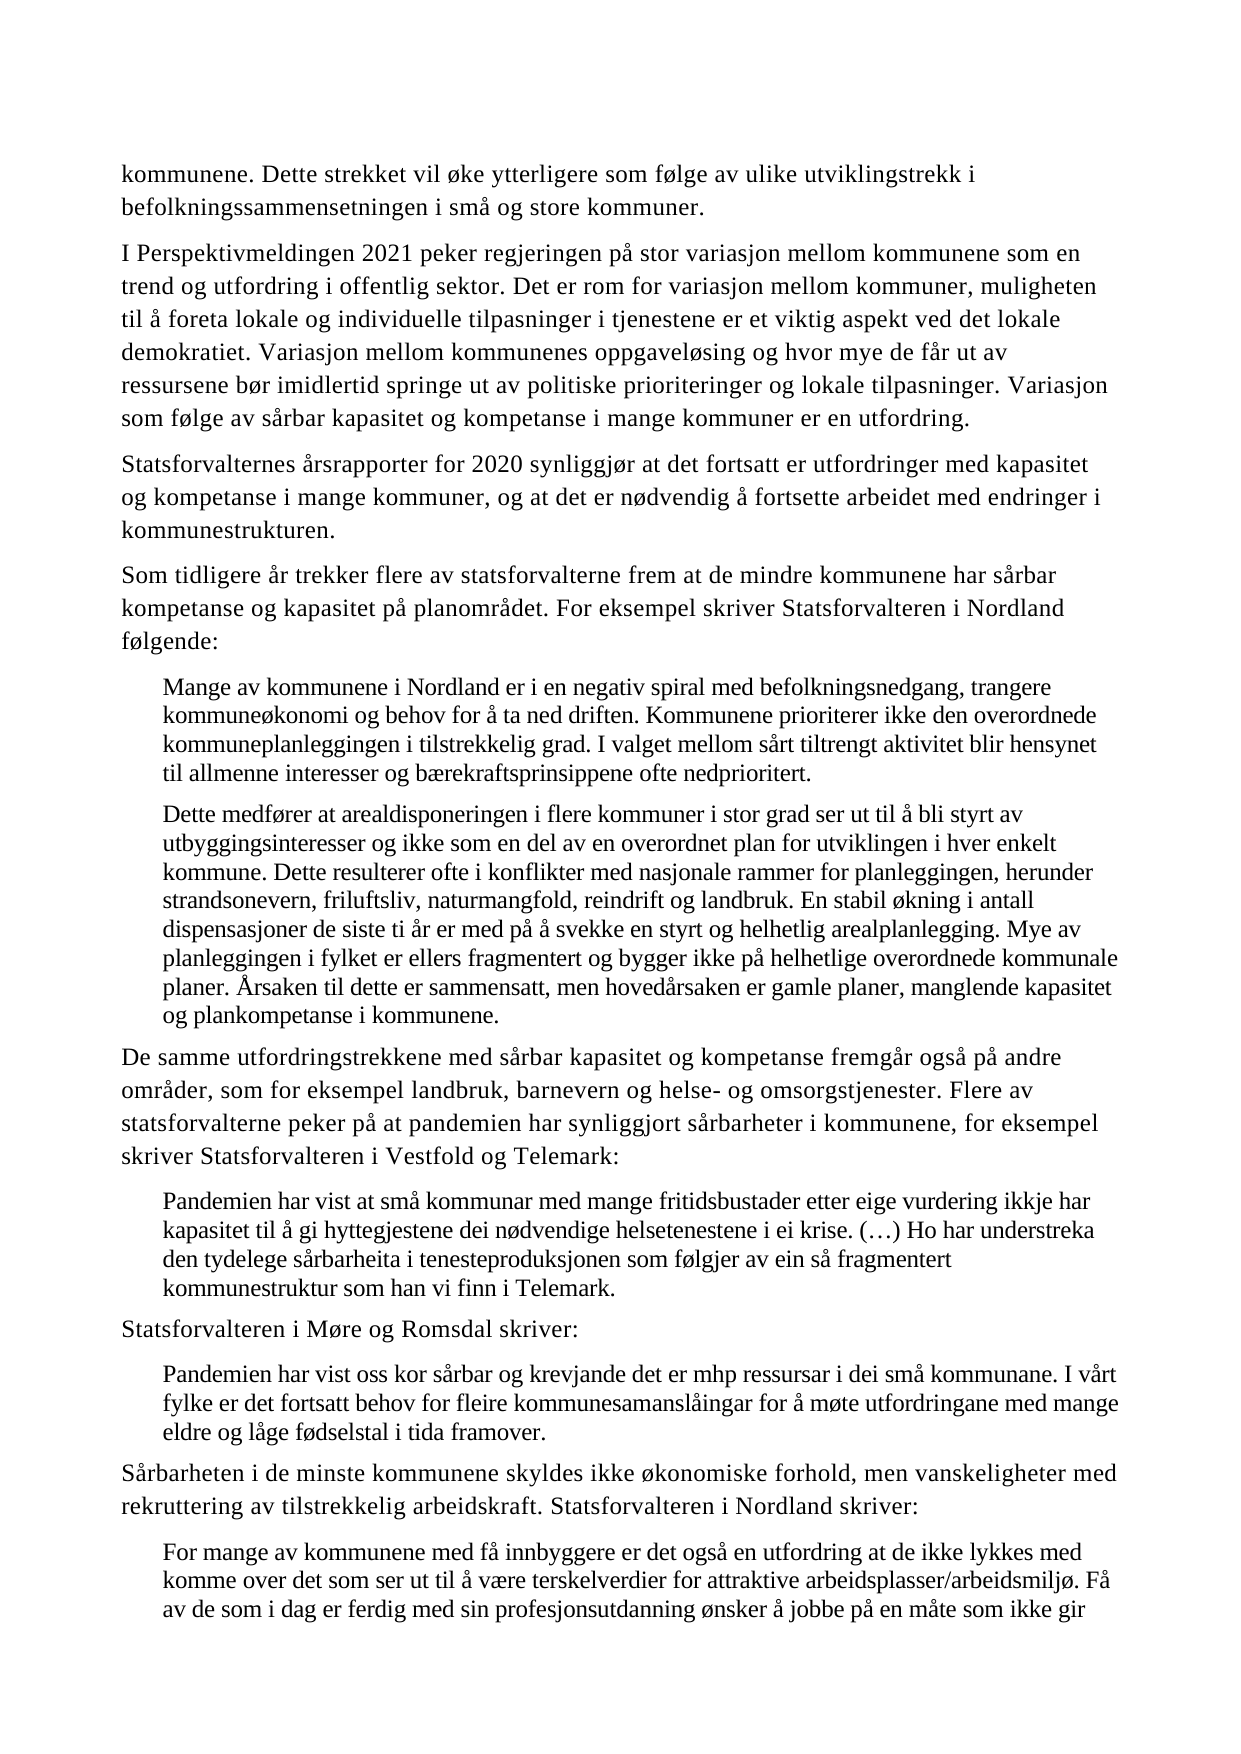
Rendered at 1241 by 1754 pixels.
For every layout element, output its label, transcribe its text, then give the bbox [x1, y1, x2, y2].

text Statsforvalteren i Møre og Romsdal skriver: [121, 1314, 1119, 1343]
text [162, 1537, 1119, 1623]
text Statsforvalternes årsrapporter for 2020 synliggjør at det fortsatt er utfordringer med kapasitet og kompetanse i mange kommuner, og at det er nødvendig å fortsette arbeidet med endringer i kommunestrukturen. [121, 449, 1119, 543]
text I Perspektivmeldingen 2021 peker regjeringen på stor variasjon mellom kommunene som en trend og utfordring i offentlig sektor. Det er rom for variasjon mellom kommuner, muligheten til å foreta lokale og individuelle tilpasninger i tjenestene er et viktig aspekt ved det lokale demokratiet. Variasjon mellom kommunenes oppgaveløsing og hvor mye de får ut av ressursene bør imidlertid springe ut av politiske prioriteringer og lokale tilpasninger. Variasjon som følge av sårbar kapasitet og kompetanse i mange kommuner er en utfordring. [121, 238, 1119, 432]
text Dette medfører at arealdisponeringen i flere kommuner i stor grad ser ut til å bli styrt av utbyggingsinteresser og ikke som en del av en overordnet plan for utviklingen i hver enkelt kommune. Dette resulterer ofte i konflikter med nasjonale rammer for planleggingen, herunder strandsonevern, friluftsliv, naturmangfold, reindrift og landbruk. En stabil økning i antall dispensasjoner de siste ti år er med på å svekke en styrt og helhetlig arealplanlegging. Mye av planleggingen i fylket er ellers fragmentert og bygger ikke på helhetlige overordnede kommunale planer. Årsaken til dette er sammensatt, men hovedårsaken er gamle planer, manglende kapasitet og plankompetanse i kommunene. [162, 799, 1119, 1029]
text Mange av kommunene i Nordland er i en negativ spiral med befolkningsnedgang, trangere kommuneøkonomi og behov for å ta ned driften. Kommunene prioriterer ikke den overordnede kommuneplanleggingen i tilstrekkelig grad. I valget mellom sårt tiltrengt aktivitet blir hensynet til allmenne interesser og bærekraftsprinsippene ofte nedprioritert. [162, 672, 1119, 787]
text Pandemien har vist oss kor sårbar og krevjande det er mhp ressursar i dei små kommunane. I vårt fylke er det fortsatt behov for fleire kommunesamanslåingar for å møte utfordringane med mange eldre og låge fødselstal i tida framover. [162, 1359, 1119, 1446]
text Som tidligere år trekker flere av statsforvalterne frem at de mindre kommunene har sårbar kompetanse og kapasitet på planområdet. For eksempel skriver Statsforvalteren i Nordland følgende: [121, 560, 1119, 655]
text Sårbarheten i de minste kommunene skyldes ikke økonomiske forhold, men vanskeligheter med rekruttering av tilstrekkelig arbeidskraft. Statsforvalteren i Nordland skriver: [121, 1458, 1119, 1520]
text De samme utfordringstrekkene med sårbar kapasitet og kompetanse fremgår også på andre områder, som for eksempel landbruk, barnevern og helse- og omsorgstjenester. Flere av statsforvalterne peker på at pandemien har synliggjort sårbarheter i kommunene, for eksempel skriver Statsforvalteren i Vestfold og Telemark: [121, 1042, 1119, 1169]
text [121, 159, 1119, 221]
text Pandemien har vist at små kommunar med mange fritidsbustader etter eige vurdering ikkje har kapasitet til å gi hyttegjestene dei nødvendige helsetenestene i ei krise. (…) Ho har understreka den tydelege sårbarheita i tenesteproduksjonen som følgjer av ein så fragmentert kommunestruktur som han vi finn i Telemark. [162, 1186, 1119, 1301]
